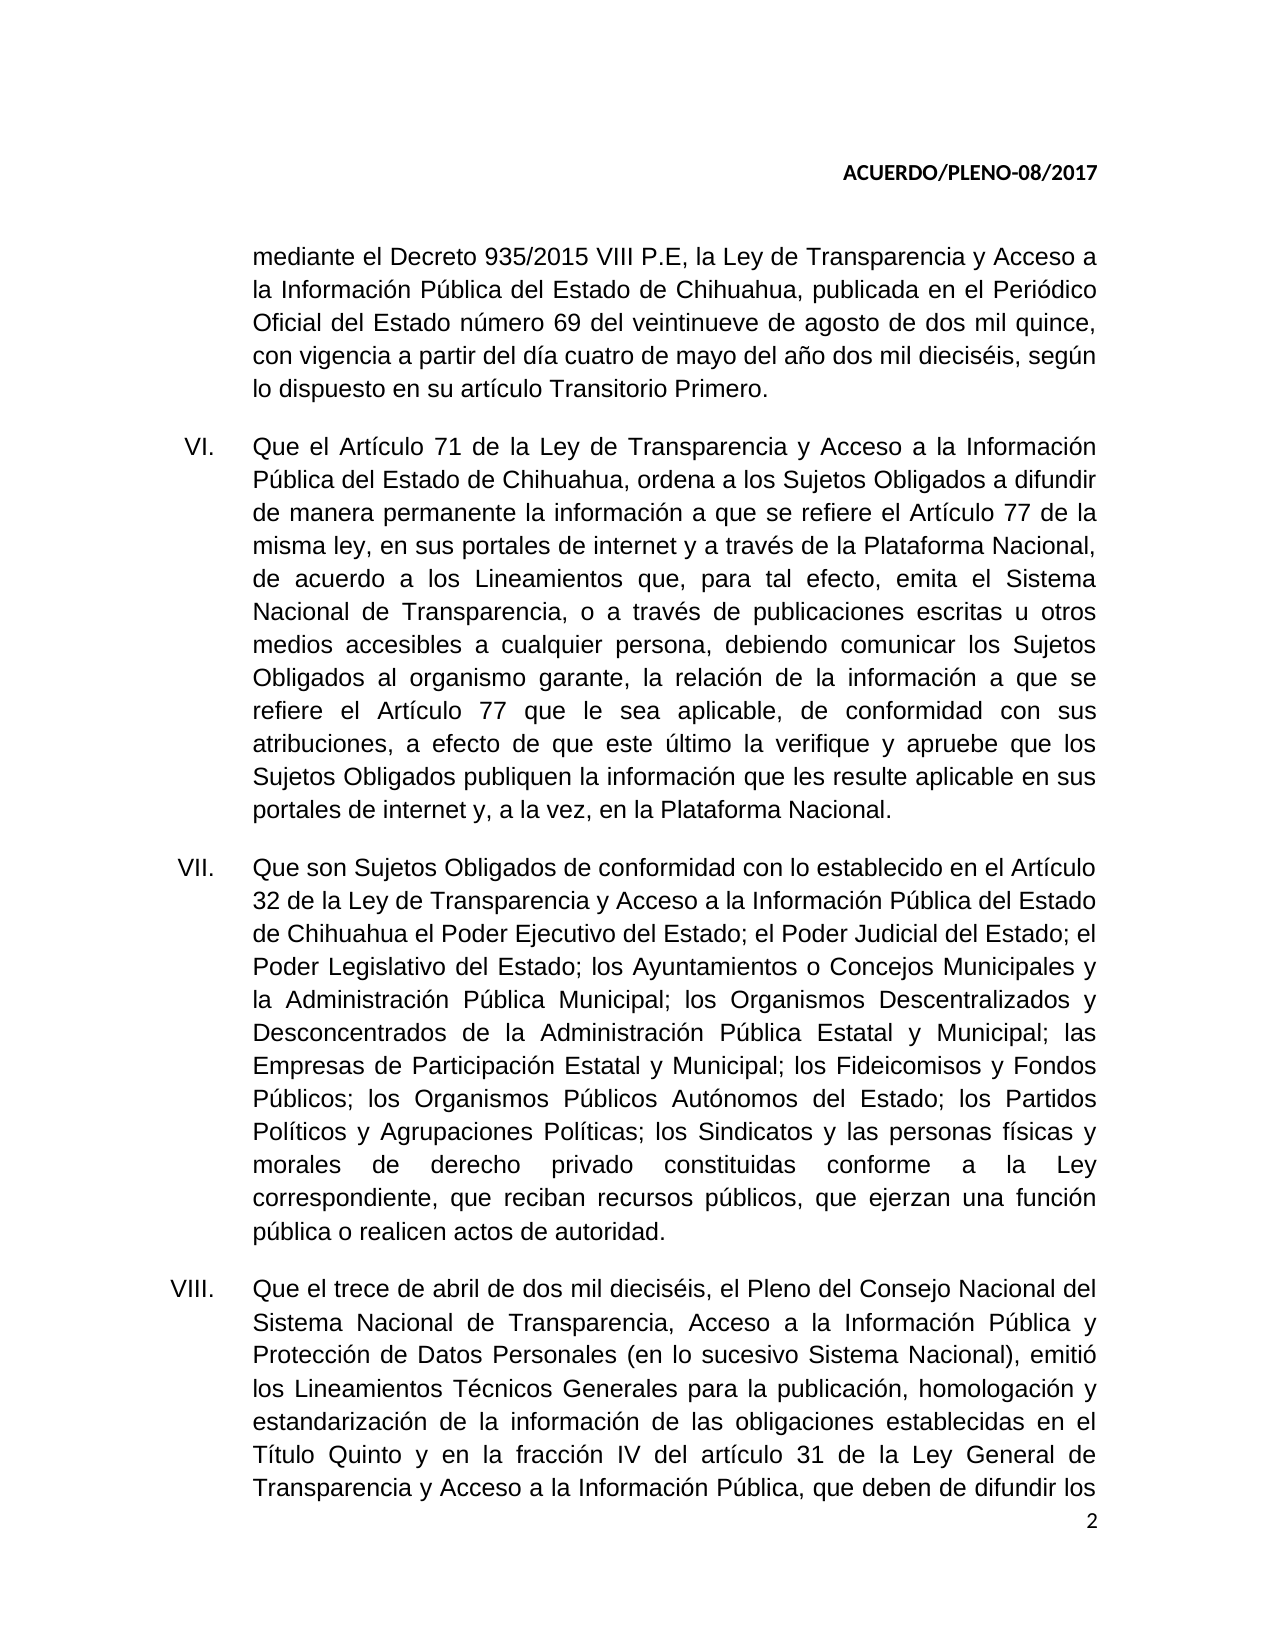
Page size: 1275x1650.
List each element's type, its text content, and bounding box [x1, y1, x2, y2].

list Que son Sujetos Obligados de conformidad con lo establecido en el Artículo 32 de la Ley de Transparencia y Acceso a la Información Pública del Estado de Chihuahua el Poder Ejecutivo del Estado; el Poder Judicial del Estado; el Poder Legislativo del Estado; los Ayuntamientos o Concejos Municipales y la Administración Pública Municipal; los Organismos Descentralizados y Desconcentrados de la Administración Pública Estatal y Municipal; las Empresas de Participación Estatal y Municipal; los Fideicomisos y Fondos Públicos; los Organismos Públicos Autónomos del Estado; los Partidos Políticos y Agrupaciones Políticas; los Sindicatos y las personas físicas y morales de derecho privado constituidas conforme a la Ley correspondiente, que reciban recursos públicos, que ejerzan una función pública o realicen actos de autoridad. [215, 853, 1098, 1245]
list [215, 242, 1098, 403]
list Que el Artículo 71 de la Ley de Transparencia y Acceso a la Información Pública del Estado de Chihuahua, ordena a los Sujetos Obligados a difundir de manera permanente la información a que se refiere el Artículo 77 de la misma ley, en sus portales de internet y a través de la Plataforma Nacional, de acuerdo a los Lineamientos que, para tal efecto, emita el Sistema Nacional de Transparencia, o a través de publicaciones escritas u otros medios accesibles a cualquier persona, debiendo comunicar los Sujetos Obligados al organismo garante, la relación de la información a que se refiere el Artículo 77 que le sea aplicable, de conformidad con sus atribuciones, a efecto de que este último la verifique y apruebe que los Sujetos Obligados publiquen la información que les resulte aplicable en sus portales de internet y, a la vez, en la Plataforma Nacional. [215, 432, 1098, 824]
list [215, 1274, 1098, 1501]
